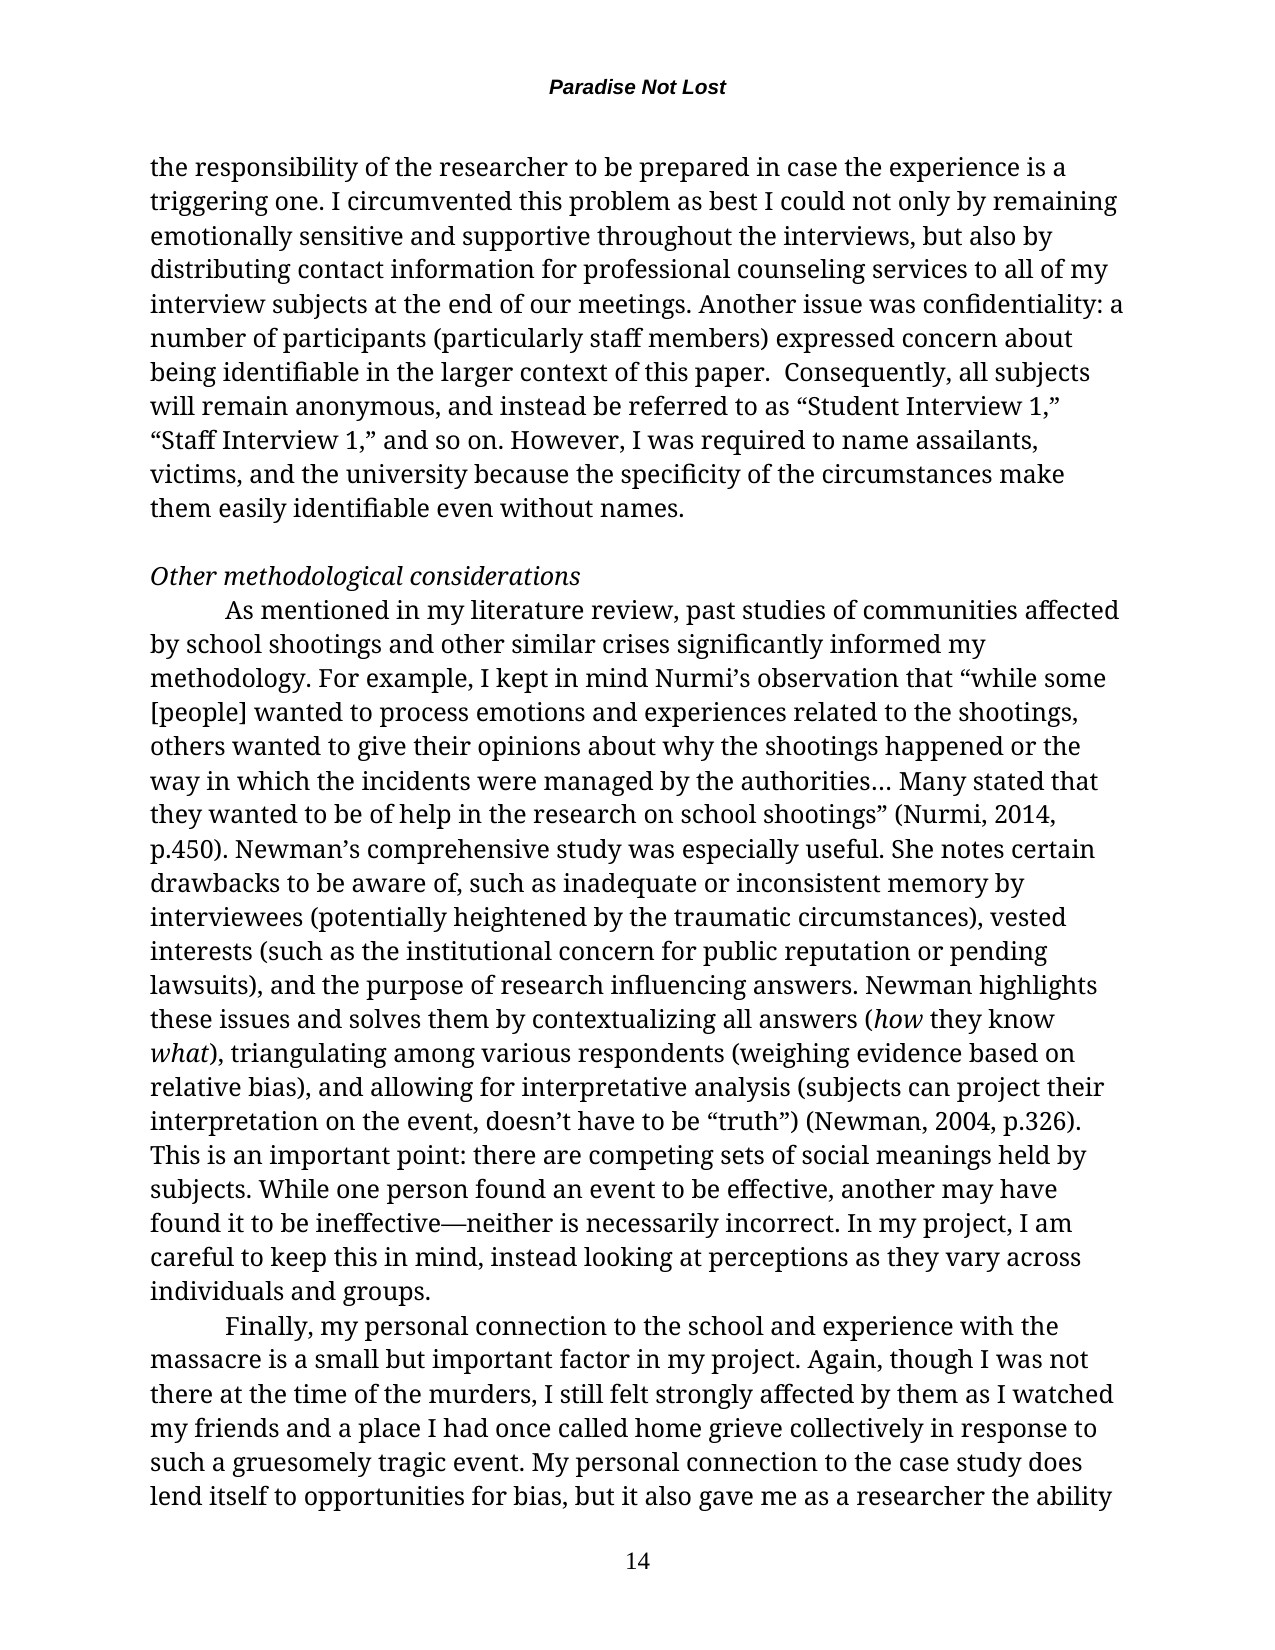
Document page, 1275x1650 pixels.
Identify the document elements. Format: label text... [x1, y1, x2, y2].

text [150, 150, 1125, 525]
text As mentioned in my literature review, past studies of communities affected by school shootings and other similar crises significantly informed my methodology. For example, I kept in mind Nurmi’s observation that “while some [people] wanted to process emotions and experiences related to the shootings, others wanted to give their opinions about why the shootings happened or the way in which the incidents were managed by the authorities… Many stated that they wanted to be of help in the research on school shootings” (Nurmi, 2014, p.450). Newman’s comprehensive study was especially useful. She notes certain drawbacks to be aware of, such as inadequate or inconsistent memory by interviewees (potentially heightened by the traumatic circumstances), vested interests (such as the institutional concern for public reputation or pending lawsuits), and the purpose of research influencing answers. Newman highlights these issues and solves them by contextualizing all answers (how they know what), triangulating among various respondents (weighing evidence based on relative bias), and allowing for interpretative analysis (subjects can project their interpretation on the event, doesn’t have to be “truth”) (Newman, 2004, p.326). This is an important point: there are competing sets of social meanings held by subjects. While one person found an event to be effective, another may have found it to be ineffective—neither is necessarily incorrect. In my project, I am careful to keep this in mind, instead looking at perceptions as they vary across individuals and groups. [150, 593, 1125, 1308]
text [150, 1308, 1125, 1512]
text Other methodological considerations [150, 559, 1125, 593]
